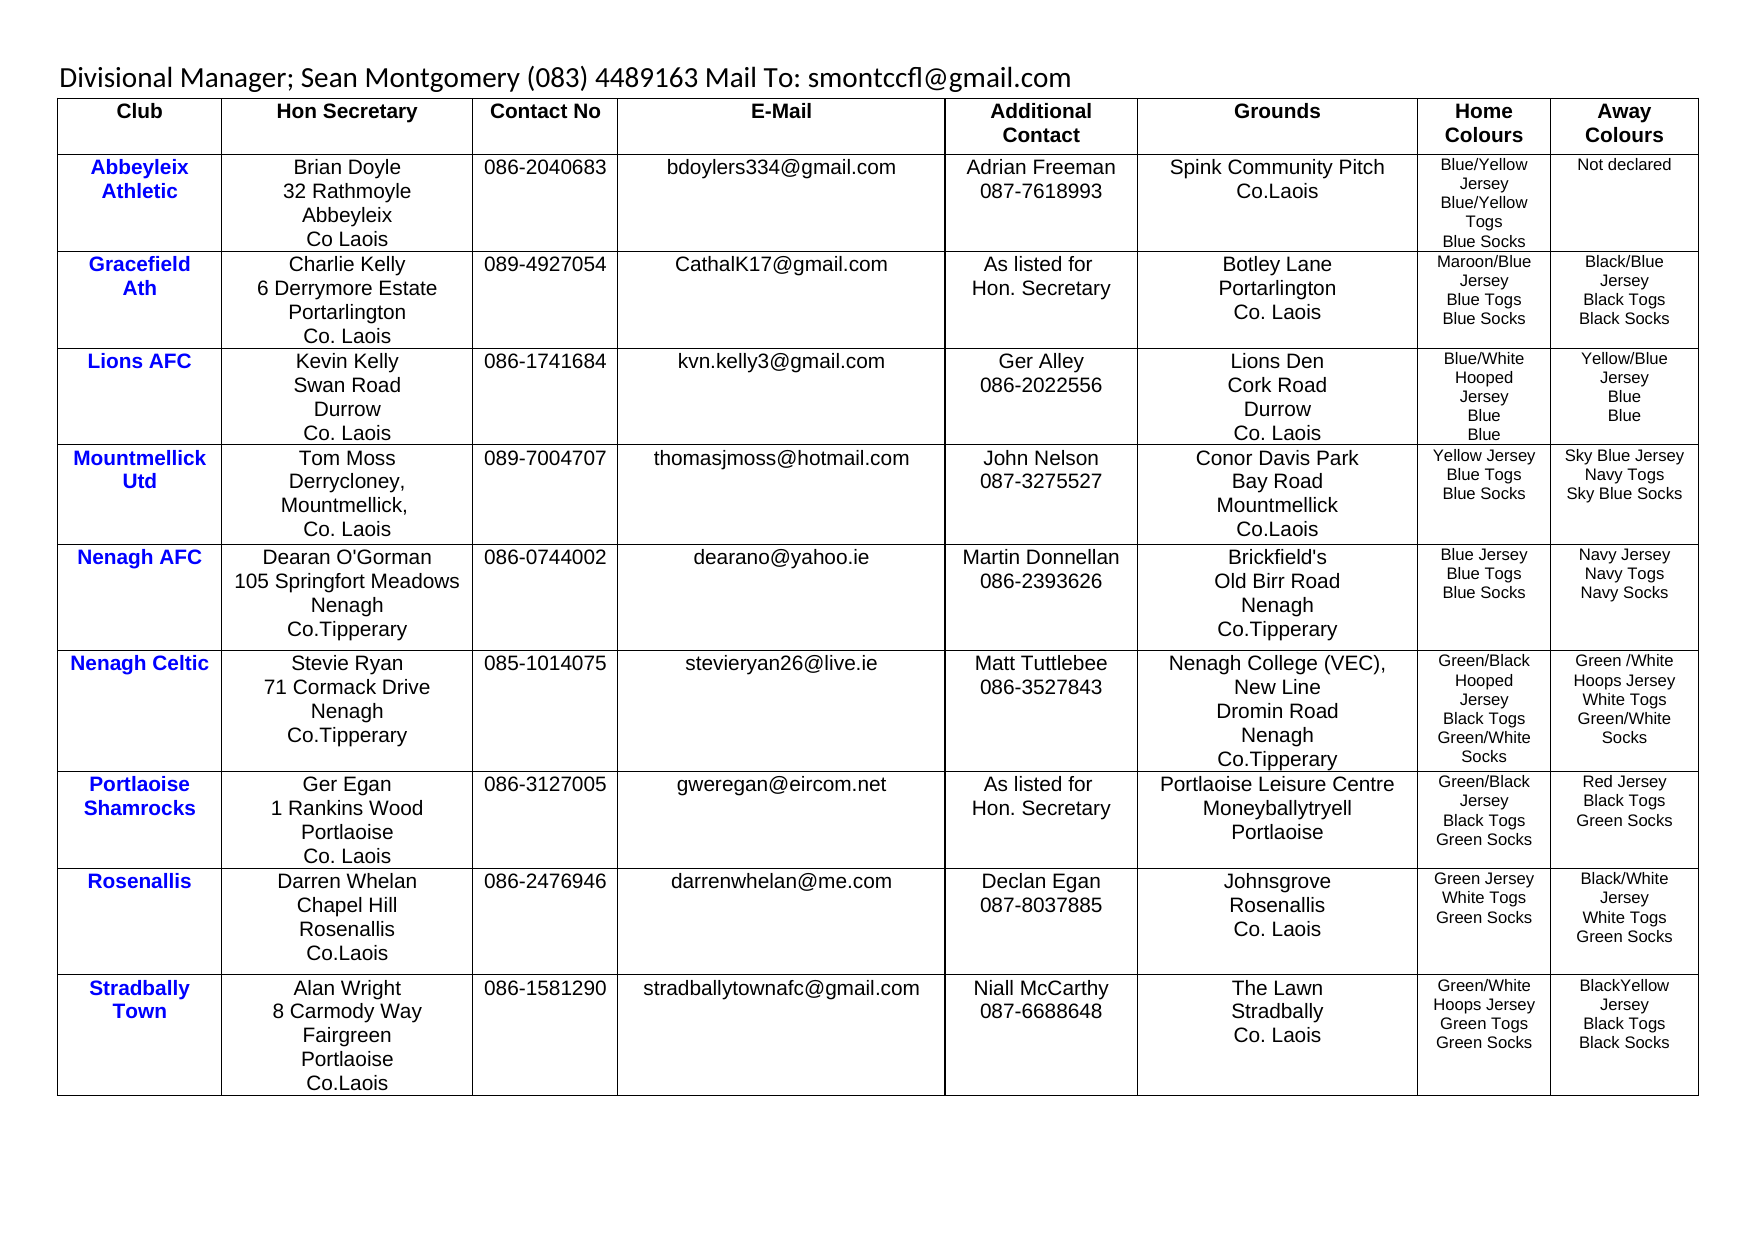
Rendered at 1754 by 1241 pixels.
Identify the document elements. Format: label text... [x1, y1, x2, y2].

table_cell Green/White Hoops Jersey Green Togs Green Socks [1418, 975, 1550, 1095]
table_header Contact No [473, 99, 617, 154]
table_cell Sky Blue Jersey Navy Togs Sky Blue Socks [1551, 445, 1698, 544]
table_cell 086-1741684 [473, 349, 617, 444]
table_cell bdoylers334@gmail.com [618, 155, 944, 251]
table_cell Green/Black Hooped Jersey Black Togs Green/White Socks [1418, 651, 1550, 771]
table_cell Black/White Jersey White Togs Green Socks [1551, 869, 1698, 974]
table_cell Stevie Ryan 71 Cormack Drive Nenagh Co.Tipperary [222, 651, 472, 771]
table_header Additional Contact [946, 99, 1137, 154]
table_cell 085-1014075 [473, 651, 617, 771]
table_cell Blue/White Hooped Jersey Blue Blue [1418, 349, 1550, 444]
table_cell 089-4927054 [473, 252, 617, 347]
table_cell Green /White Hoops Jersey White Togs Green/White Socks [1551, 651, 1698, 771]
table_cell Rosenallis [58, 869, 221, 974]
table_cell Maroon/Blue Jersey Blue Togs Blue Socks [1418, 252, 1550, 347]
table_cell Portlaoise Shamrocks [58, 772, 221, 868]
table_cell Lions Den Cork Road Durrow Co. Laois [1138, 349, 1417, 444]
table_cell Green Jersey White Togs Green Socks [1418, 869, 1550, 974]
table_cell Abbeyleix Athletic [58, 155, 221, 251]
table_cell Lions AFC [58, 349, 221, 444]
table_cell Spink Community Pitch Co.Laois [1138, 155, 1417, 251]
table_cell Charlie Kelly 6 Derrymore Estate Portarlington Co. Laois [222, 252, 472, 347]
table_cell 086-2040683 [473, 155, 617, 251]
table_cell Botley Lane Portarlington Co. Laois [1138, 252, 1417, 347]
table_cell gweregan@eircom.net [618, 772, 944, 868]
table_cell Portlaoise Leisure Centre Moneyballytryell Portlaoise [1138, 772, 1417, 868]
table_cell 086-3127005 [473, 772, 617, 868]
table_cell Yellow/Blue Jersey Blue Blue [1551, 349, 1698, 444]
table_cell Nenagh College (VEC), New Line Dromin Road Nenagh Co.Tipperary [1138, 651, 1417, 771]
table_cell Yellow Jersey Blue Togs Blue Socks [1418, 445, 1550, 544]
table_cell Nenagh Celtic [58, 651, 221, 771]
table_header E-Mail [618, 99, 944, 154]
table_cell Green/Black Jersey Black Togs Green Socks [1418, 772, 1550, 868]
table_cell Blue/Yellow Jersey Blue/Yellow Togs Blue Socks [1418, 155, 1550, 251]
table_cell Kevin Kelly Swan Road Durrow Co. Laois [222, 349, 472, 444]
table_cell 086-2476946 [473, 869, 617, 974]
table_cell Nenagh AFC [58, 545, 221, 650]
table_cell Red Jersey Black Togs Green Socks [1551, 772, 1698, 868]
table_header Home Colours [1418, 99, 1550, 154]
table_cell Conor Davis Park Bay Road Mountmellick Co.Laois [1138, 445, 1417, 544]
table_cell BlackYellow Jersey Black Togs Black Socks [1551, 975, 1698, 1095]
table_cell Declan Egan 087-8037885 [946, 869, 1137, 974]
table_cell Dearan O'Gorman 105 Springfort Meadows Nenagh Co.Tipperary [222, 545, 472, 650]
table_cell stradballytownafc@gmail.com [618, 975, 944, 1095]
table_cell Niall McCarthy 087-6688648 [946, 975, 1137, 1095]
table_cell Gracefield Ath [58, 252, 221, 347]
table_header Grounds [1138, 99, 1417, 154]
table_cell The Lawn Stradbally Co. Laois [1138, 975, 1417, 1095]
table_cell Brickfield's Old Birr Road Nenagh Co.Tipperary [1138, 545, 1417, 650]
table_cell dearano@yahoo.ie [618, 545, 944, 650]
table_cell John Nelson 087-3275527 [946, 445, 1137, 544]
table_cell 089-7004707 [473, 445, 617, 544]
table_cell Matt Tuttlebee 086-3527843 [946, 651, 1137, 771]
table_cell Ger Egan 1 Rankins Wood Portlaoise Co. Laois [222, 772, 472, 868]
table_cell 086-1581290 [473, 975, 617, 1095]
table_cell 086-0744002 [473, 545, 617, 650]
table_cell Mountmellick Utd [58, 445, 221, 544]
table_cell Alan Wright 8 Carmody Way Fairgreen Portlaoise Co.Laois [222, 975, 472, 1095]
table_cell Not declared [1551, 155, 1698, 251]
table_cell Navy Jersey Navy Togs Navy Socks [1551, 545, 1698, 650]
table_header Club [58, 99, 221, 154]
table_cell As listed for Hon. Secretary [946, 772, 1137, 868]
table_cell CathalK17@gmail.com [618, 252, 944, 347]
table_cell As listed for Hon. Secretary [946, 252, 1137, 347]
text Divisional Manager; Sean Montgomery (083) 4489163 Mail To: smontccfl@gmail.com [59, 59, 1698, 95]
table_cell Stradbally Town [58, 975, 221, 1095]
table_cell Blue Jersey Blue Togs Blue Socks [1418, 545, 1550, 650]
table_header Hon Secretary [222, 99, 472, 154]
table_cell Tom Moss Derrycloney, Mountmellick, Co. Laois [222, 445, 472, 544]
table_cell kvn.kelly3@gmail.com [618, 349, 944, 444]
table_cell Adrian Freeman 087-7618993 [946, 155, 1137, 251]
table_cell darrenwhelan@me.com [618, 869, 944, 974]
table_cell Martin Donnellan 086-2393626 [946, 545, 1137, 650]
table_cell stevieryan26@live.ie [618, 651, 944, 771]
table_cell Darren Whelan Chapel Hill Rosenallis Co.Laois [222, 869, 472, 974]
table_cell Johnsgrove Rosenallis Co. Laois [1138, 869, 1417, 974]
table_cell Brian Doyle 32 Rathmoyle Abbeyleix Co Laois [222, 155, 472, 251]
table_cell Ger Alley 086-2022556 [946, 349, 1137, 444]
table_cell Black/Blue Jersey Black Togs Black Socks [1551, 252, 1698, 347]
table_cell thomasjmoss@hotmail.com [618, 445, 944, 544]
table_header Away Colours [1551, 99, 1698, 154]
